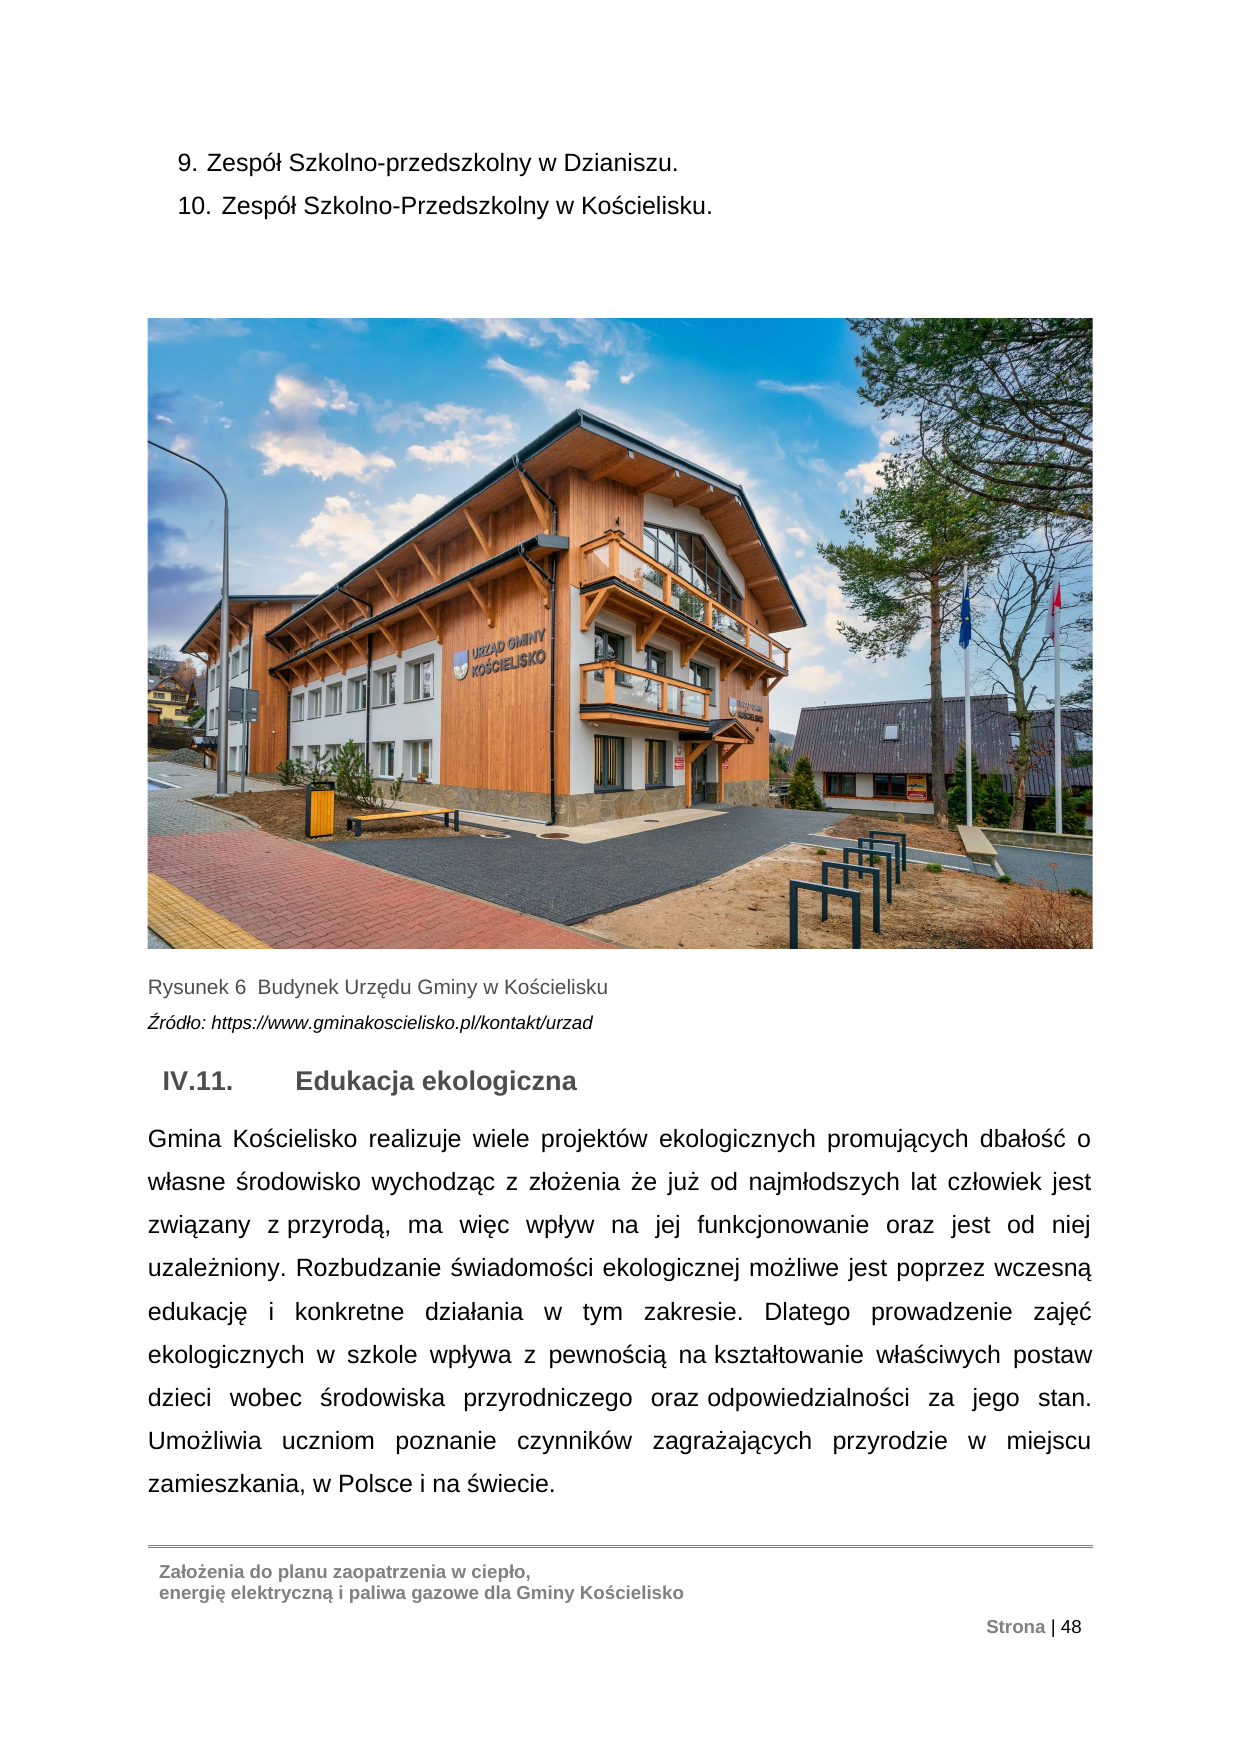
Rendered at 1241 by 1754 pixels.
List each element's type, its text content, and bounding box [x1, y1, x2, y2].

picture [147, 318, 1093, 949]
text Gmina Kościelisko realizuje wiele projektów ekologicznych promujących dbałość o własne środowisko wychodząc z złożenia że już od najmłodszych lat człowiek jest związany z przyrodą, ma więc wpływ na jej funkcjonowanie oraz jest od niej uzależniony. Rozbudzanie świadomości ekologicznej możliwe jest poprzez wczesną edukację i konkretne działania w tym zakresie. Dlatego prowadzenie zajęć ekologicznych w szkole wpływa z pewnością na kształtowanie właściwych postaw dzieci wobec środowiska przyrodniczego oraz odpowiedzialności za jego stan. Umożliwia uczniom poznanie czynników zagrażających przyrodzie w miejscu zamieszkania, w Polsce i na świecie. [148, 1124, 1093, 1498]
list Zespół Szkolno-przedszkolny w Dzianiszu. [177, 148, 1093, 176]
text Źródło: https://www.gminakoscielisko.pl/kontakt/urzad [148, 1012, 1093, 1033]
text Rysunek 6 Budynek Urzędu Gminy w Kościelisku [148, 975, 1093, 999]
subtitle Edukacja ekologiczna [162, 1065, 1093, 1096]
list Zespół Szkolno-Przedszkolny w Kościelisku. [177, 191, 1093, 219]
